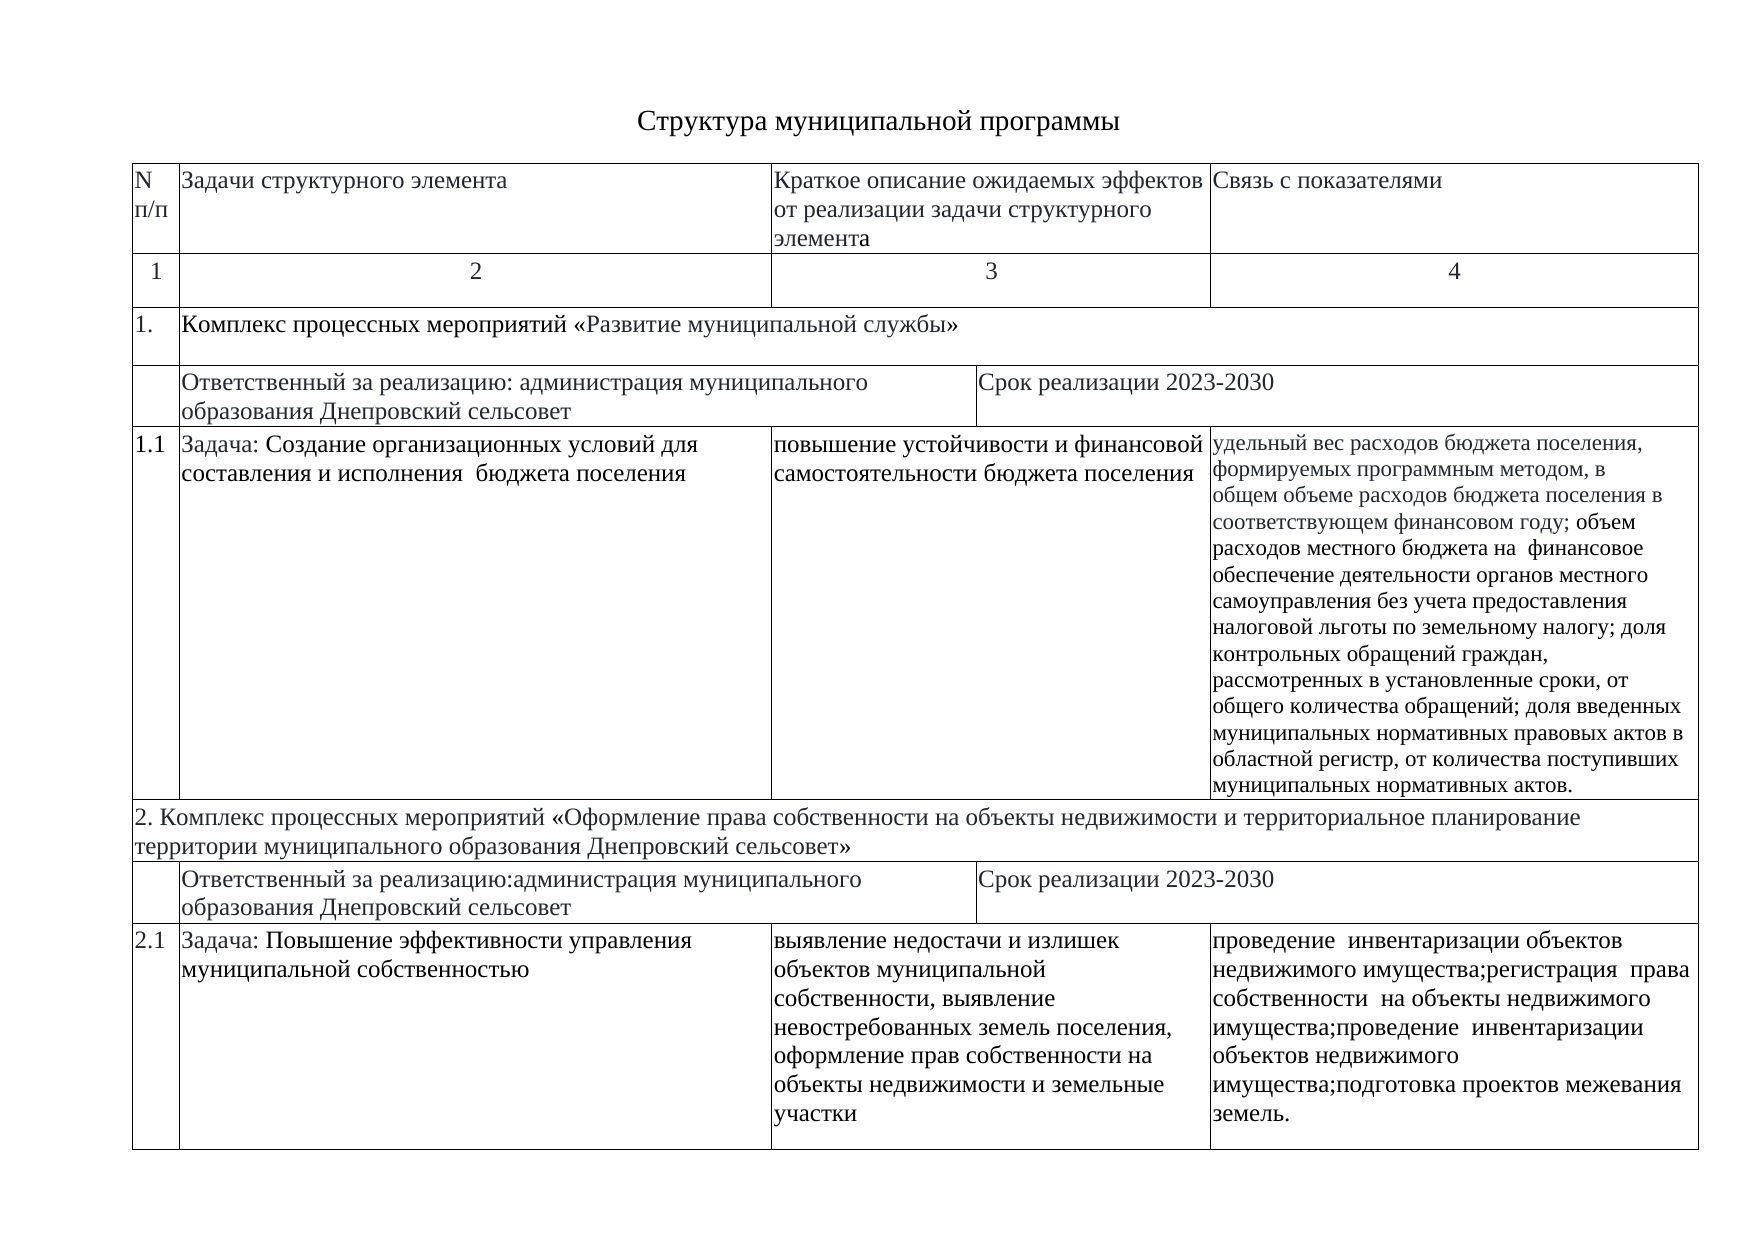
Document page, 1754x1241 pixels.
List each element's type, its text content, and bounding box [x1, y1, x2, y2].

table_cell [133, 862, 179, 923]
table_cell 4 [1211, 254, 1698, 307]
table_cell удельный вес расходов бюджета поселения, формируемых программным методом, в общем объеме расходов бюджета поселения в соответствующем финансовом году; объем расходов местного бюджета на финансовое обеспечение деятельности органов местного самоуправления без учета предоставления налоговой льготы по земельному налогу; доля контрольных обращений граждан, рассмотренных в установленные сроки, от общего количества обращений; доля введенных муниципальных нормативных правовых актов в областной регистр, от количества поступивших муниципальных нормативных актов. [1211, 427, 1698, 799]
table_cell выявление недостачи и излишек объектов муниципальной собственности, выявление невостребованных земель поселения, оформление прав собственности на объекты недвижимости и земельные участки [772, 924, 1210, 1149]
table_cell 3 [772, 254, 1210, 307]
table_header Задачи структурного элемента [180, 164, 771, 253]
table_cell повышение устойчивости и финансовой самостоятельности бюджета поселения [772, 427, 1210, 799]
table_header Краткое описание ожидаемых эффектов от реализации задачи структурного элемента [772, 164, 1210, 253]
table_cell 1 [133, 254, 179, 307]
table_header Связь с показателями [1211, 164, 1698, 253]
table_cell 2 [180, 254, 771, 307]
table_cell 2. Комплекс процессных мероприятий «Оформление права собственности на объекты недвижимости и территориальное планирование территории муниципального образования Днепровский сельсовет» [133, 800, 1698, 861]
table_cell Ответственный за реализацию:администрация муниципального образования Днепровский сельсовет [180, 862, 976, 923]
table_cell 2.1 [133, 924, 179, 1149]
table_cell [133, 366, 179, 426]
text Структура муниципальной программы [59, 103, 1698, 137]
table_cell Ответственный за реализацию: администрация муниципального образования Днепровский сельсовет [180, 366, 976, 426]
table_cell 1. [133, 308, 179, 364]
table_header N п/п [133, 164, 179, 253]
table_cell Задача: Создание организационных условий для составления и исполнения бюджета поселения [180, 427, 771, 799]
table_cell Срок реализации 2023-2030 [977, 366, 1698, 426]
table_cell Комплекс процессных мероприятий «Развитие муниципальной службы» [180, 308, 1698, 364]
table_cell Задача: Повышение эффективности управления муниципальной собственностью [180, 924, 771, 1149]
table_cell проведение инвентаризации объектов недвижимого имущества;регистрация права собственности на объекты недвижимого имущества;проведение инвентаризации объектов недвижимого имущества;подготовка проектов межевания земель. [1211, 924, 1698, 1149]
table_cell 1.1 [133, 427, 179, 799]
table_cell Срок реализации 2023-2030 [977, 862, 1698, 923]
